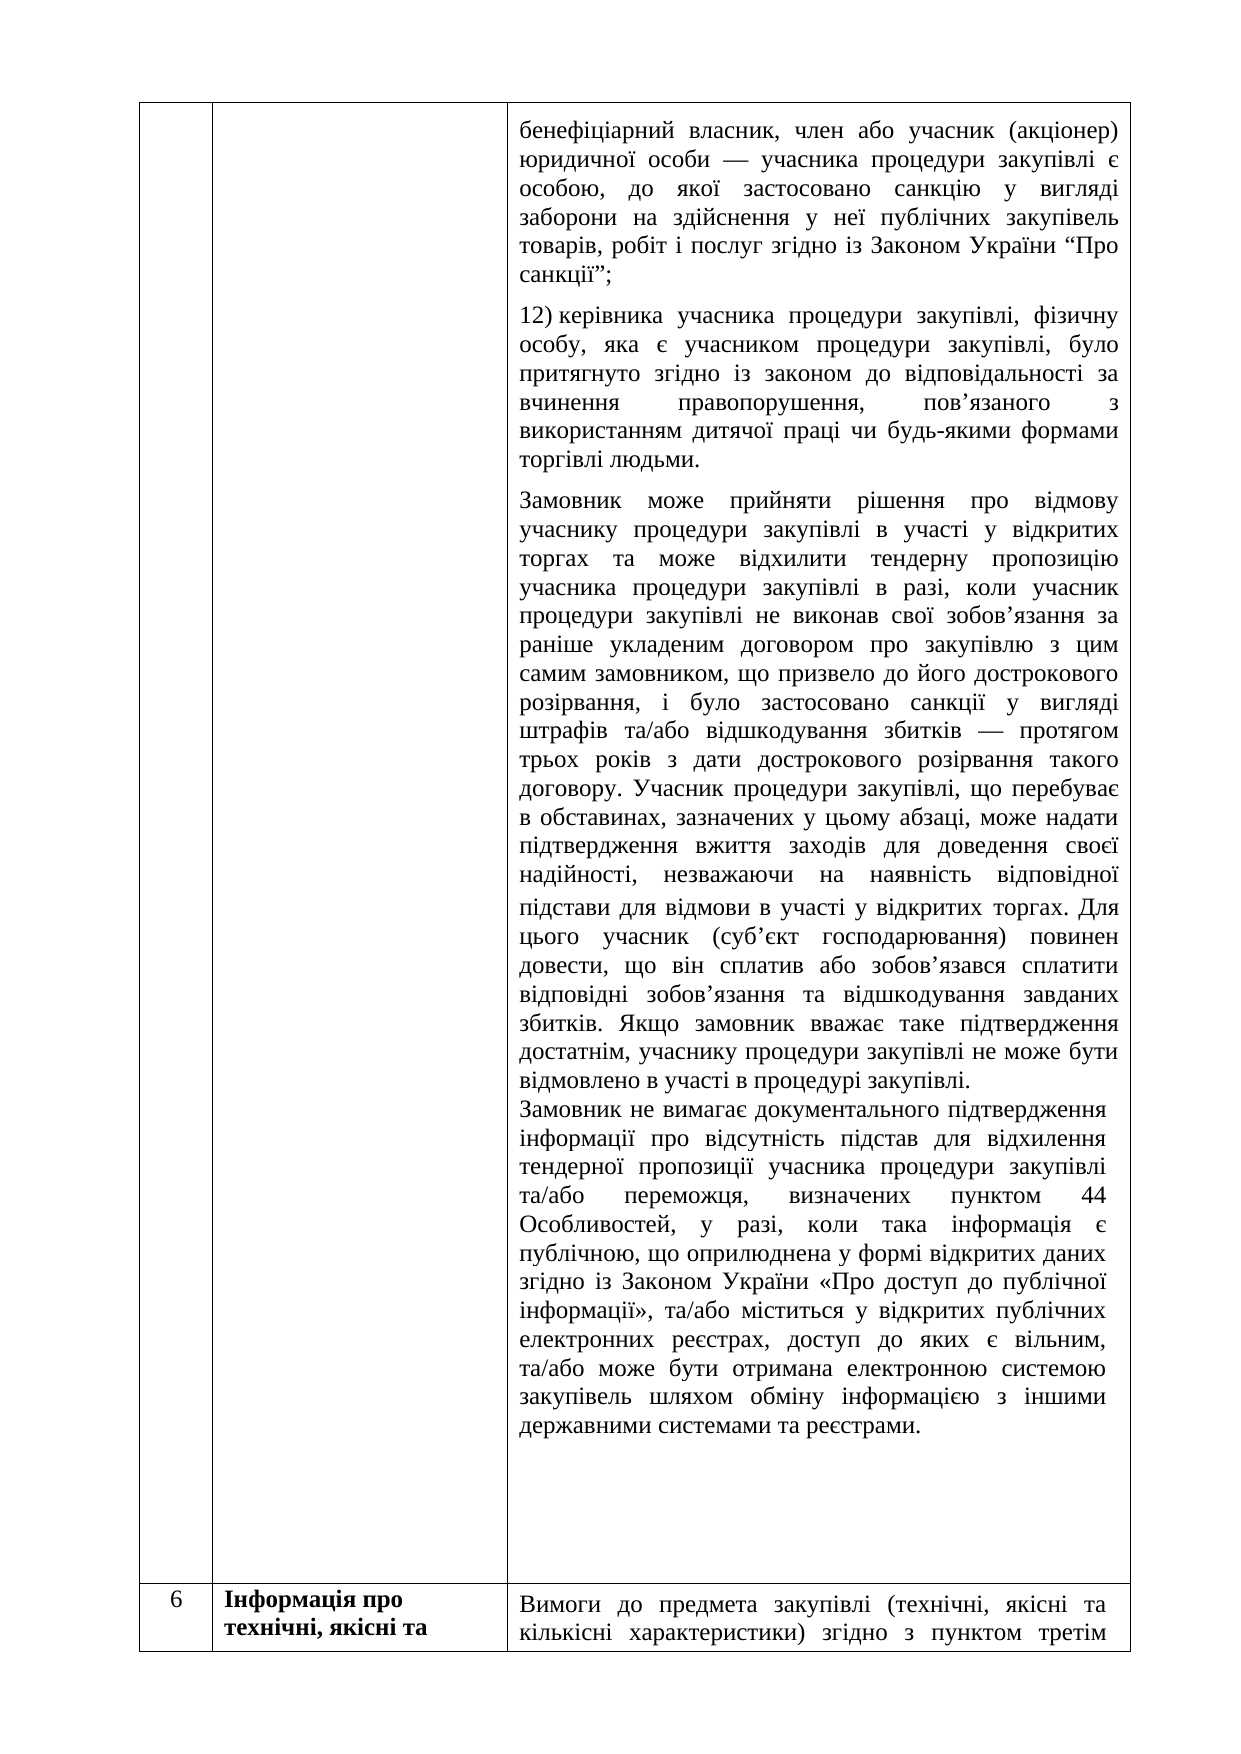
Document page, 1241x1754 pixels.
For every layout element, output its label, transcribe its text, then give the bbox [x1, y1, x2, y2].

table_cell 6 [140, 1584, 212, 1651]
table_cell 5 [140, 103, 212, 1583]
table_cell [508, 1584, 1130, 1651]
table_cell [508, 103, 1130, 1583]
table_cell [213, 1584, 507, 1651]
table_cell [213, 103, 507, 1583]
